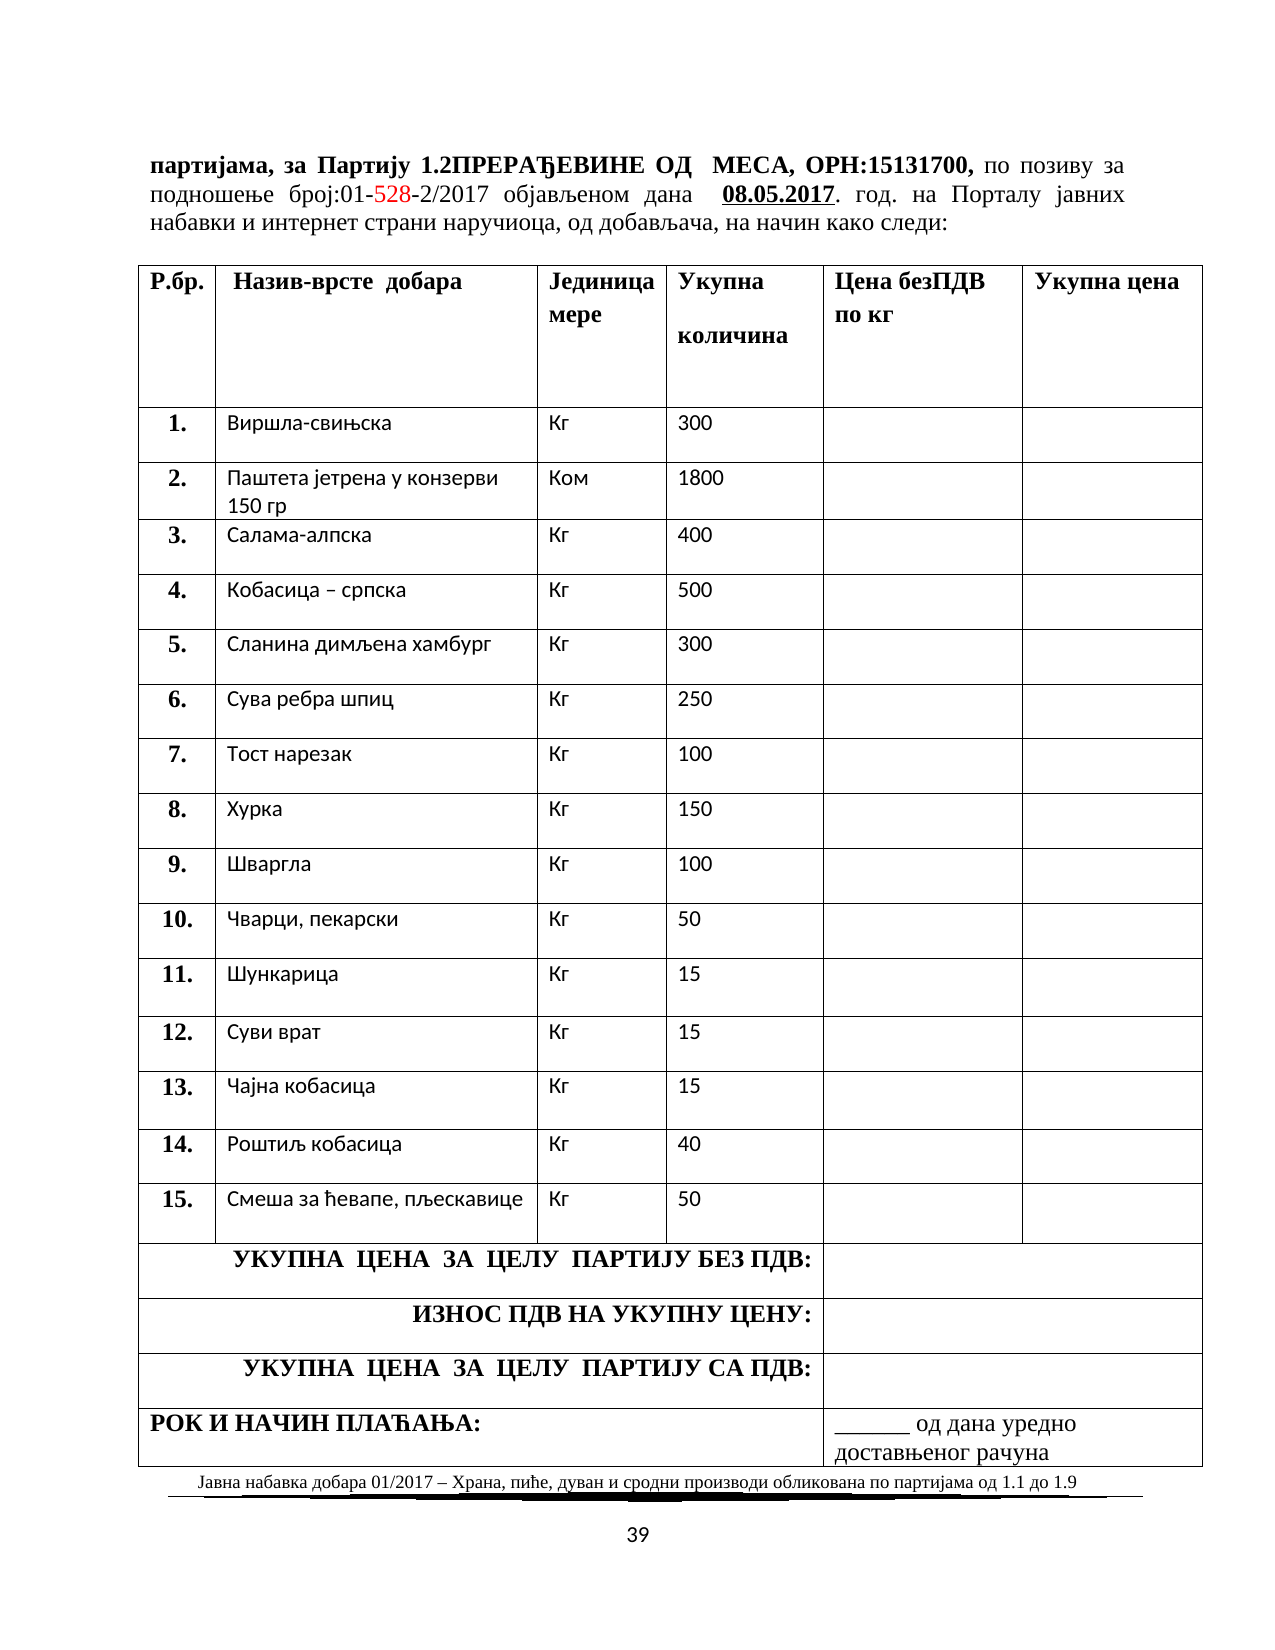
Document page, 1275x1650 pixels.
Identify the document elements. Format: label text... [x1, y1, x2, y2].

table_cell УКУПНА ЦЕНА ЗА ЦЕЛУ ПАРТИЈУ СА ПДВ: [139, 1354, 823, 1407]
table_cell [1023, 1017, 1202, 1071]
table_cell [824, 1354, 1202, 1407]
table_cell 50 [667, 904, 823, 958]
table_cell Виршла-свињска [216, 408, 537, 462]
table_cell Чварци, пекарски [216, 904, 537, 958]
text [150, 150, 1125, 236]
table_cell [1023, 630, 1202, 683]
table_cell 14. [139, 1130, 215, 1183]
table_cell 150 [667, 794, 823, 848]
table_cell [824, 1244, 1202, 1298]
table_cell Кг [538, 1072, 666, 1128]
table_cell 300 [667, 630, 823, 683]
table_cell Шваргла [216, 849, 537, 903]
table_cell 50 [667, 1184, 823, 1243]
table_cell 400 [667, 520, 823, 574]
table_cell Кг [538, 739, 666, 793]
table_cell Роштиљ кобасица [216, 1130, 537, 1183]
table_cell [824, 463, 1022, 519]
table_header Назив-врсте добара [216, 266, 537, 407]
table_cell Суви врат [216, 1017, 537, 1071]
table_cell Смеша за ћевапе, пљескавице [216, 1184, 537, 1243]
table_cell [824, 630, 1022, 683]
table_cell 12. [139, 1017, 215, 1071]
table_cell [824, 959, 1022, 1016]
table_cell [824, 904, 1022, 958]
table_cell Ком [538, 463, 666, 519]
table_cell 7. [139, 739, 215, 793]
table_cell 6. [139, 685, 215, 738]
table_cell 4. [139, 575, 215, 628]
table_cell 8. [139, 794, 215, 848]
table_cell 1800 [667, 463, 823, 519]
table_cell [1023, 685, 1202, 738]
table_cell [1023, 463, 1202, 519]
table_cell [824, 1130, 1022, 1183]
table_cell Кг [538, 1017, 666, 1071]
table_header Цена безПДВ по кг [824, 266, 1022, 407]
table_cell [1023, 904, 1202, 958]
table_cell 15 [667, 959, 823, 1016]
table_cell [1023, 408, 1202, 462]
table_cell [1023, 575, 1202, 628]
table_cell ИЗНОС ПДВ НА УКУПНУ ЦЕНУ: [139, 1299, 823, 1352]
table_cell УКУПНА ЦЕНА ЗА ЦЕЛУ ПАРТИЈУ БЕЗ ПДВ: [139, 1244, 823, 1298]
table_cell Паштета јетрена у конзерви 150 гр [216, 463, 537, 519]
table_cell 5. [139, 630, 215, 683]
table_cell [1023, 1184, 1202, 1243]
table_cell Салама-алпска [216, 520, 537, 574]
table_cell 3. [139, 520, 215, 574]
table_cell 40 [667, 1130, 823, 1183]
table_cell Кг [538, 1184, 666, 1243]
table_cell [824, 1299, 1202, 1352]
table_cell Шункарица [216, 959, 537, 1016]
table_cell 13. [139, 1072, 215, 1128]
table_cell [1023, 739, 1202, 793]
table_header Р.бр. [139, 266, 215, 407]
table_cell [824, 794, 1022, 848]
table_cell Кг [538, 904, 666, 958]
table_cell [824, 1017, 1022, 1071]
table_cell 15 [667, 1072, 823, 1128]
table_cell Кг [538, 520, 666, 574]
table_header Укупна количина [667, 266, 823, 407]
table_cell Кг [538, 959, 666, 1016]
table_header Јединица мере [538, 266, 666, 407]
table_cell РОК И НАЧИН ПЛАЋАЊА: [139, 1409, 823, 1466]
table_cell Тост нарезак [216, 739, 537, 793]
table_cell Кг [538, 849, 666, 903]
table_cell [1023, 520, 1202, 574]
table_cell Чајна кобасица [216, 1072, 537, 1128]
table_cell [824, 739, 1022, 793]
table_cell Сува ребра шпиц [216, 685, 537, 738]
table_cell 100 [667, 739, 823, 793]
table_cell [1023, 794, 1202, 848]
table_cell [824, 520, 1022, 574]
table_cell Кобасица – српска [216, 575, 537, 628]
table_cell 11. [139, 959, 215, 1016]
table_cell Кг [538, 685, 666, 738]
table_cell [1023, 1072, 1202, 1128]
table_cell [824, 1072, 1022, 1128]
table_cell 15 [667, 1017, 823, 1071]
table_cell 100 [667, 849, 823, 903]
table_cell 500 [667, 575, 823, 628]
table_cell 250 [667, 685, 823, 738]
table_cell 15. [139, 1184, 215, 1243]
table_cell ______ од дана уредно доставњеног рачуна [824, 1409, 1202, 1466]
table_cell 2. [139, 463, 215, 519]
table_cell Кг [538, 575, 666, 628]
table_cell [824, 685, 1022, 738]
table_cell [824, 1184, 1022, 1243]
table_cell [824, 575, 1022, 628]
table_cell [1023, 959, 1202, 1016]
table_cell [1023, 849, 1202, 903]
table_header Укупна цена [1023, 266, 1202, 407]
table_cell [824, 849, 1022, 903]
table_cell [1023, 1130, 1202, 1183]
table_cell 9. [139, 849, 215, 903]
table_cell 300 [667, 408, 823, 462]
table_cell 1. [139, 408, 215, 462]
table_cell Кг [538, 794, 666, 848]
table_cell [824, 408, 1022, 462]
table_cell Кг [538, 1130, 666, 1183]
table_cell Кг [538, 408, 666, 462]
table_cell Хурка [216, 794, 537, 848]
table_cell 10. [139, 904, 215, 958]
table_cell Кг [538, 630, 666, 683]
table_cell Сланина димљена хамбург [216, 630, 537, 683]
